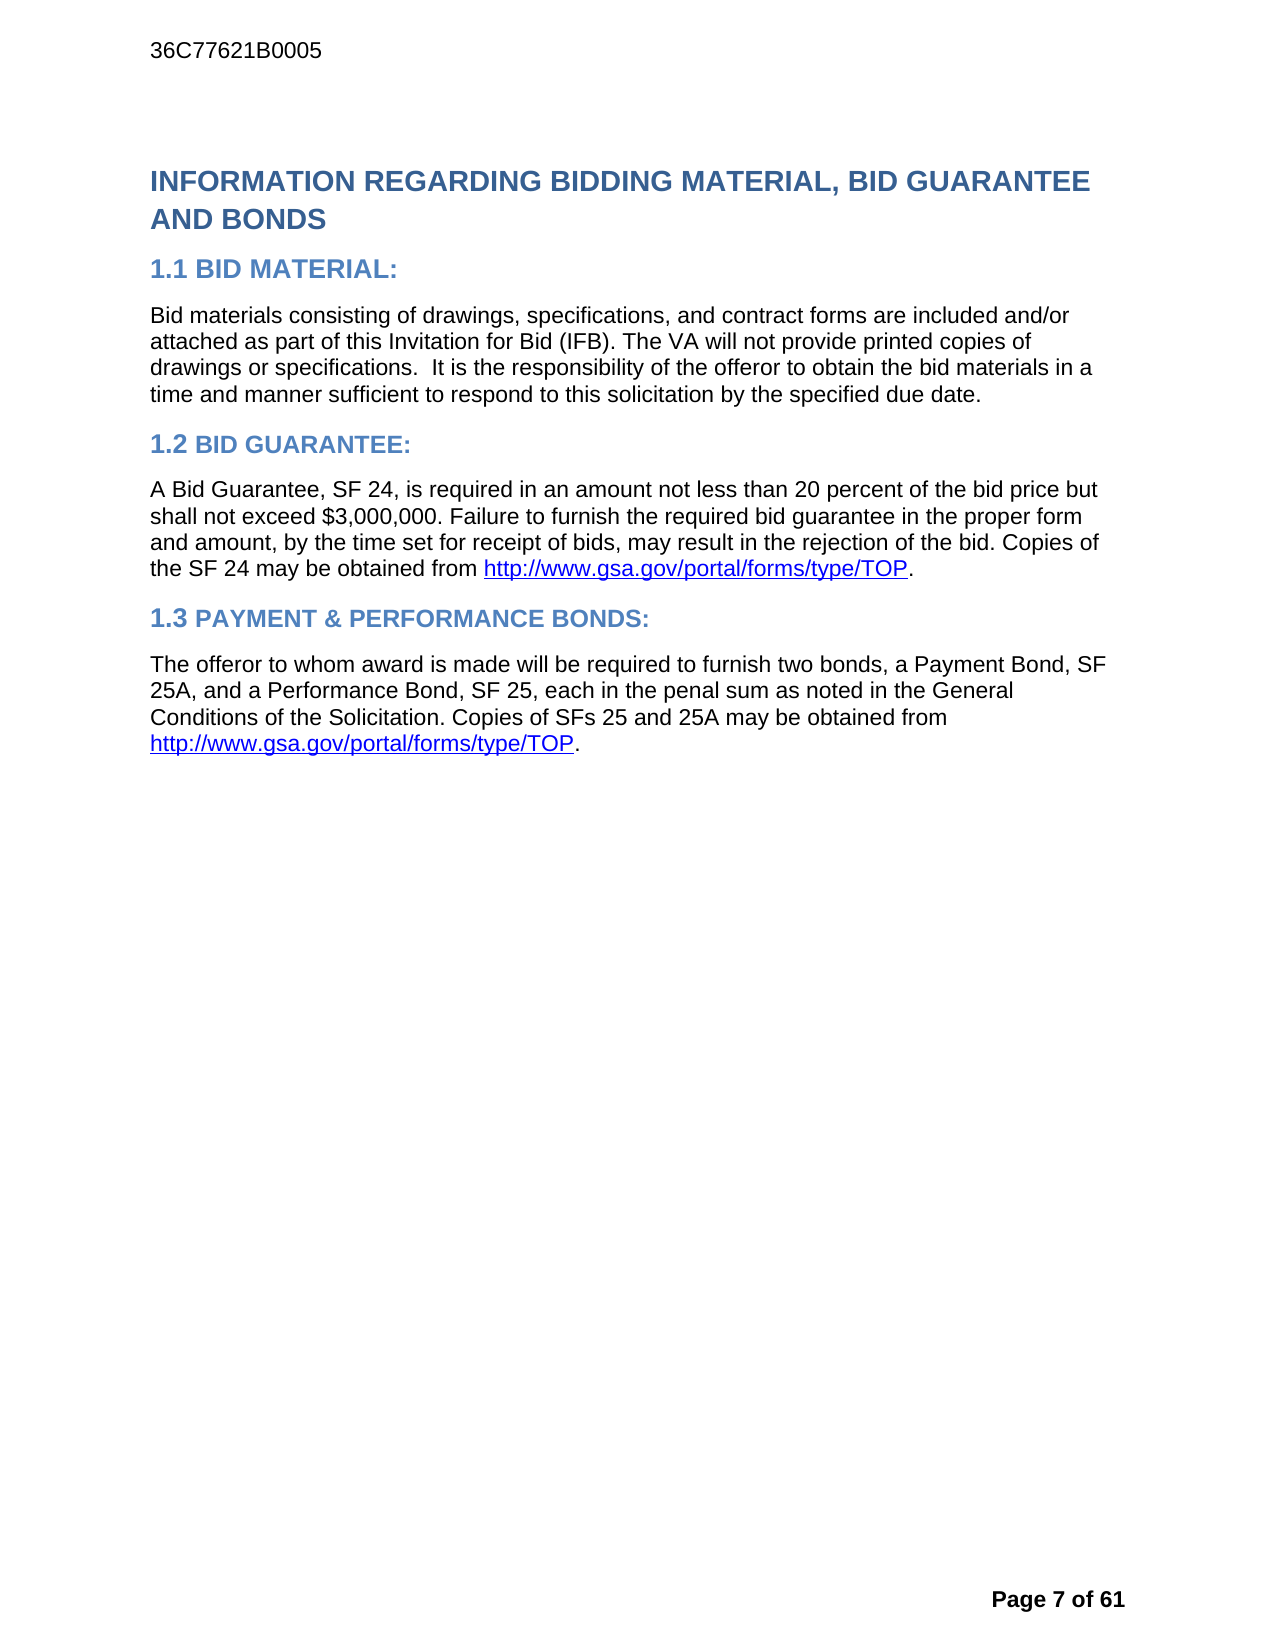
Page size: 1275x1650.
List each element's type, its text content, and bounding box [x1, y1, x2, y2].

subtitle INFORMATION REGARDING BIDDING MATERIAL, BID GUARANTEE AND BONDS [150, 163, 1125, 236]
subtitle 1.2 BID GUARANTEE: [150, 428, 1125, 459]
text A Bid Guarantee, SF 24, is required in an amount not less than 20 percent of the bid price but shall not exceed $3,000,000. Failure to furnish the required bid guarantee in the proper form and amount, by the time set for receipt of bids, may result in the rejection of the bid. Copies of the SF 24 may be obtained from http://www.gsa.gov/portal/forms/type/TOP. [150, 476, 1125, 582]
text Bid materials consisting of drawings, specifications, and contract forms are included and/or attached as part of this Invitation for Bid (IFB). The VA will not provide printed copies of drawings or specifications. It is the responsibility of the offeror to obtain the bid materials in a time and manner sufficient to respond to this solicitation by the specified due date. [150, 302, 1125, 407]
subtitle 1.1 BID MATERIAL: [150, 253, 1125, 284]
subtitle 1.3 PAYMENT & PERFORMANCE BONDS: [150, 602, 1125, 634]
text The offeror to whom award is made will be required to furnish two bonds, a Payment Bond, SF 25A, and a Performance Bond, SF 25, each in the penal sum as noted in the General Conditions of the Solicitation. Copies of SFs 25 and 25A may be obtained from http://www.gsa.gov/portal/forms/type/TOP. [150, 651, 1125, 756]
